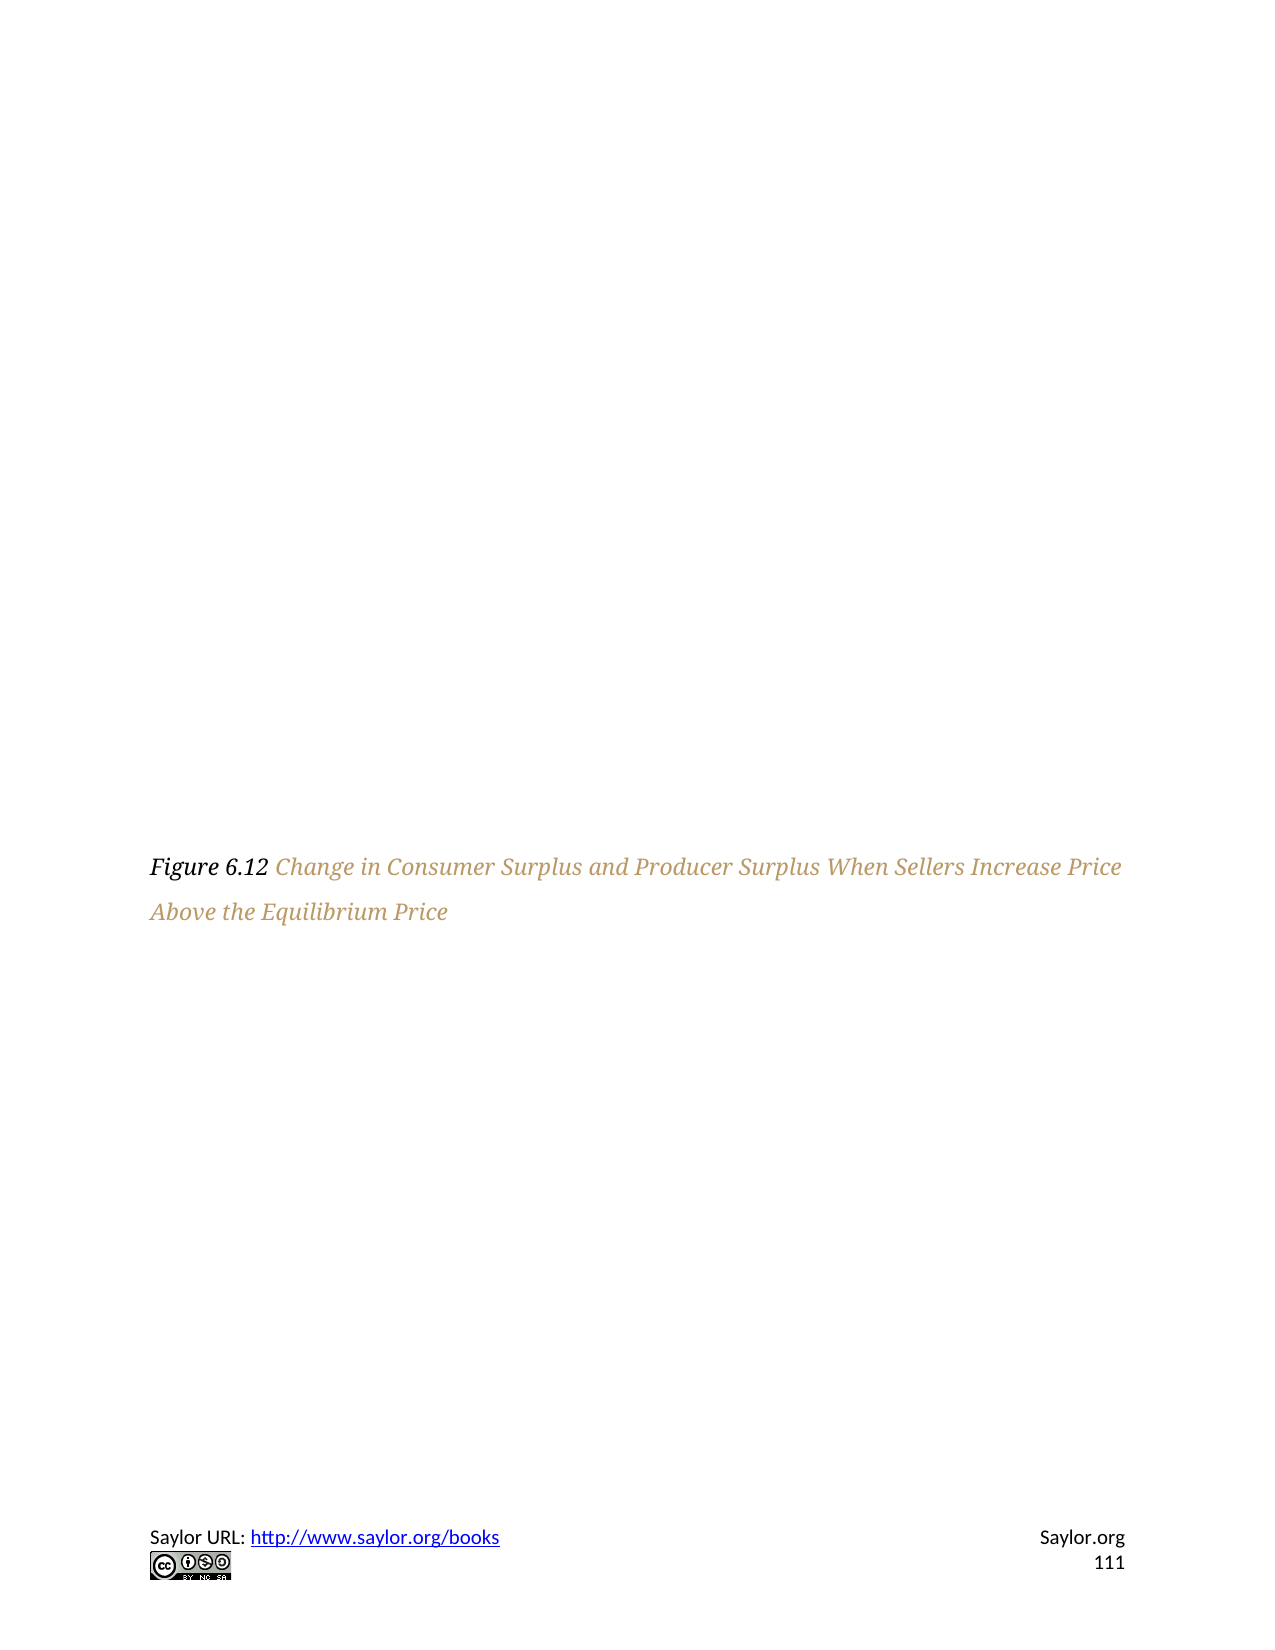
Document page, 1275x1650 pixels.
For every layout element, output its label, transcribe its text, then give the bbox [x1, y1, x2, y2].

text Figure 6.12 Change in Consumer Surplus and Producer Surplus When Sellers Increase Price Above the Equilibrium Price [150, 836, 1125, 927]
picture [150, 1551, 232, 1580]
